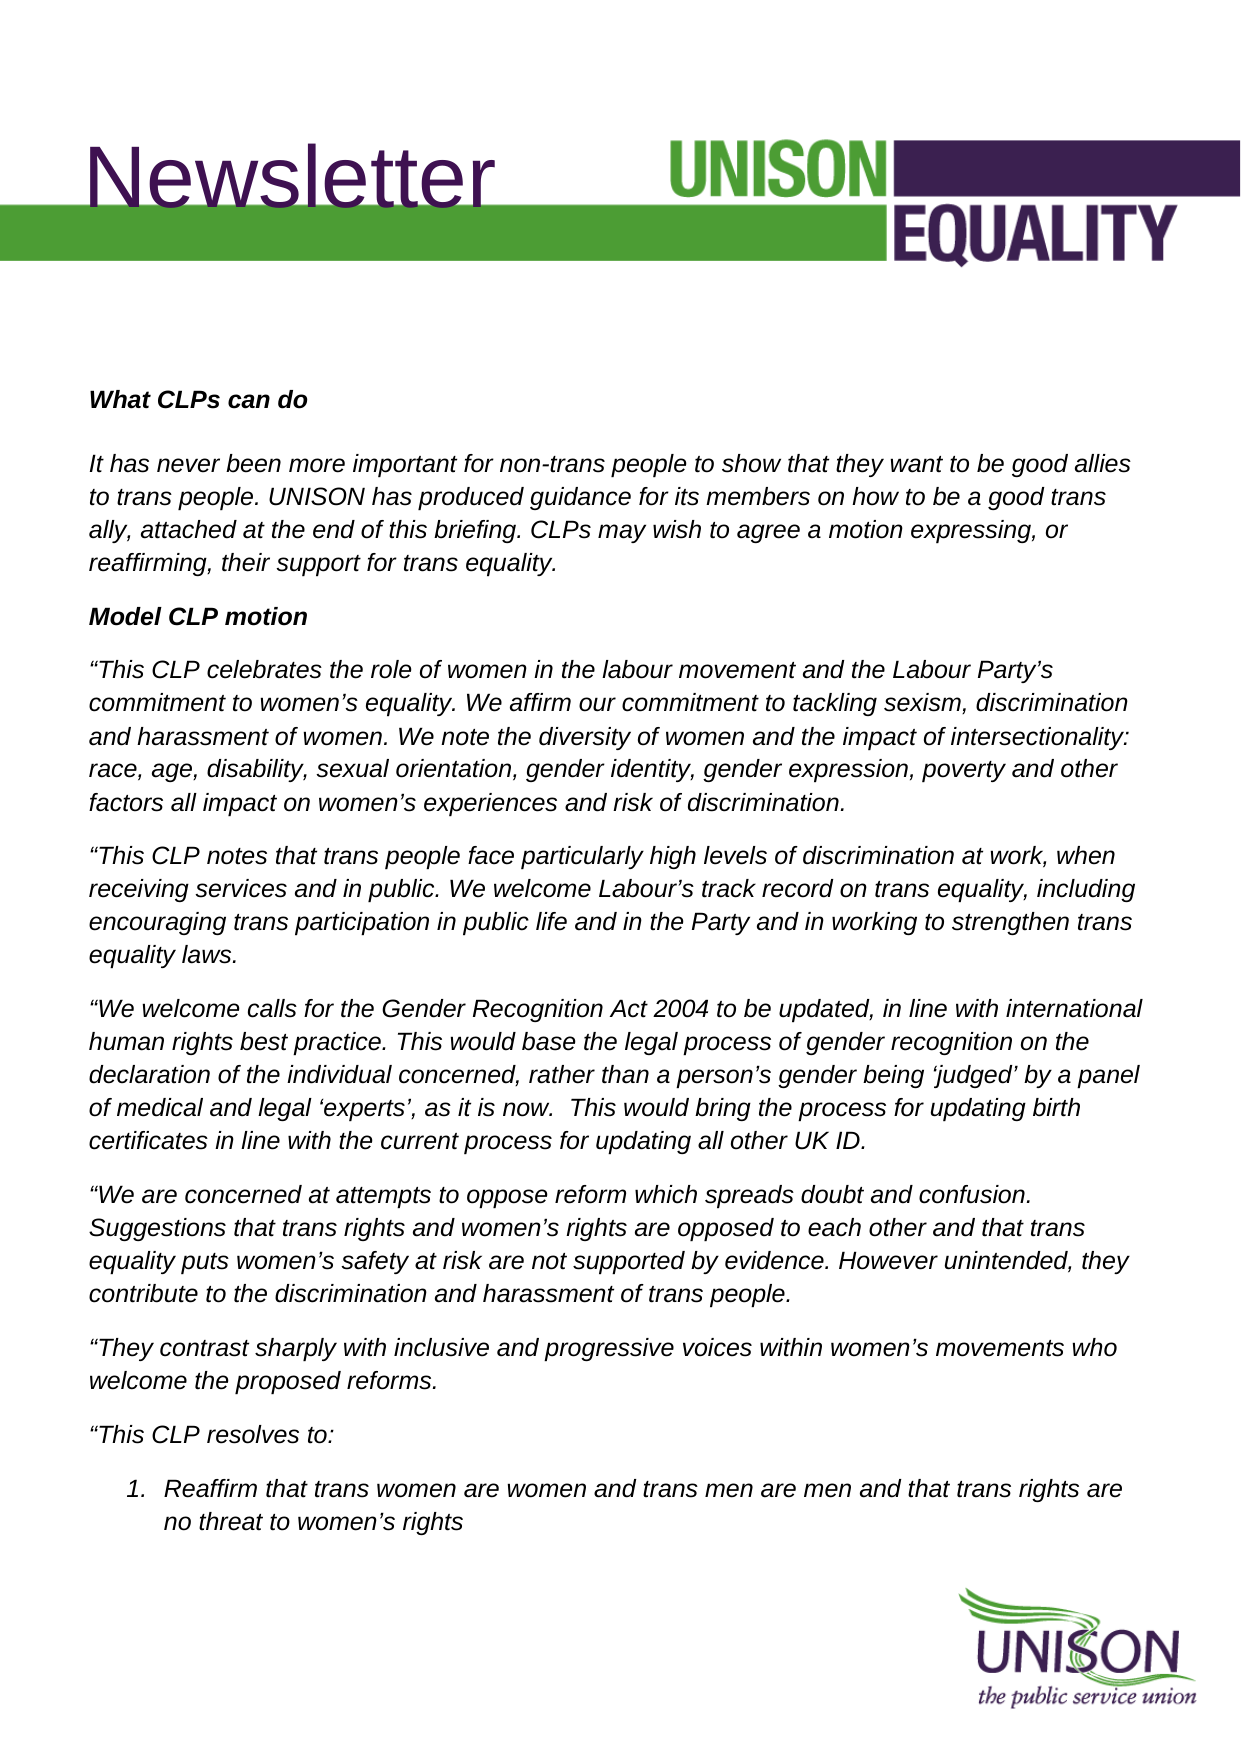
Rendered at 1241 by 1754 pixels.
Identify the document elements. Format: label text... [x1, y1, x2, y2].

text It has never been more important for non-trans people to show that they want to be good allies to trans people. UNISON has produced guidance for its members on how to be a good trans ally, attached at the end of this briefing. CLPs may wish to agree a motion expressing, or reaffirming, their support for trans equality. [89, 449, 1152, 576]
text “This CLP resolves to: [89, 1420, 1152, 1449]
text “They contrast sharply with inclusive and progressive voices within women’s movements who welcome the proposed reforms. [89, 1333, 1152, 1395]
text What CLPs can do [89, 385, 1152, 413]
text “This CLP notes that trans people face particularly high levels of discrimination at work, when receiving services and in public. We welcome Labour’s track record on trans equality, including encouraging trans participation in public life and in the Party and in working to strengthen trans equality laws. [89, 841, 1152, 969]
text “This CLP celebrates the role of women in the labour movement and the Labour Party’s commitment to women’s equality. We affirm our commitment to tackling sexism, discrimination and harassment of women. We note the diversity of women and the impact of intersectionality: race, age, disability, sexual orientation, gender identity, gender expression, poverty and other factors all impact on women’s experiences and risk of discrimination. [89, 655, 1152, 816]
text Model CLP motion [89, 602, 1152, 630]
text “We are concerned at attempts to oppose reform which spreads doubt and confusion. Suggestions that trans rights and women’s rights are opposed to each other and that trans equality puts women’s safety at risk are not supported by evidence. However unintended, they contribute to the discrimination and harassment of trans people. [89, 1180, 1152, 1308]
text “We welcome calls for the Gender Recognition Act 2004 to be updated, in line with international human rights best practice. This would base the legal process of gender recognition on the declaration of the individual concerned, rather than a person’s gender being ‘judged’ by a panel of medical and legal ‘experts’, as it is now. This would bring the process for updating birth certificates in line with the current process for updating all other UK ID. [89, 994, 1152, 1155]
picture [0, 0, 1241, 1754]
list Reaffirm that trans women are women and trans men are men and that trans rights are no threat to women’s rights [126, 1474, 1152, 1536]
